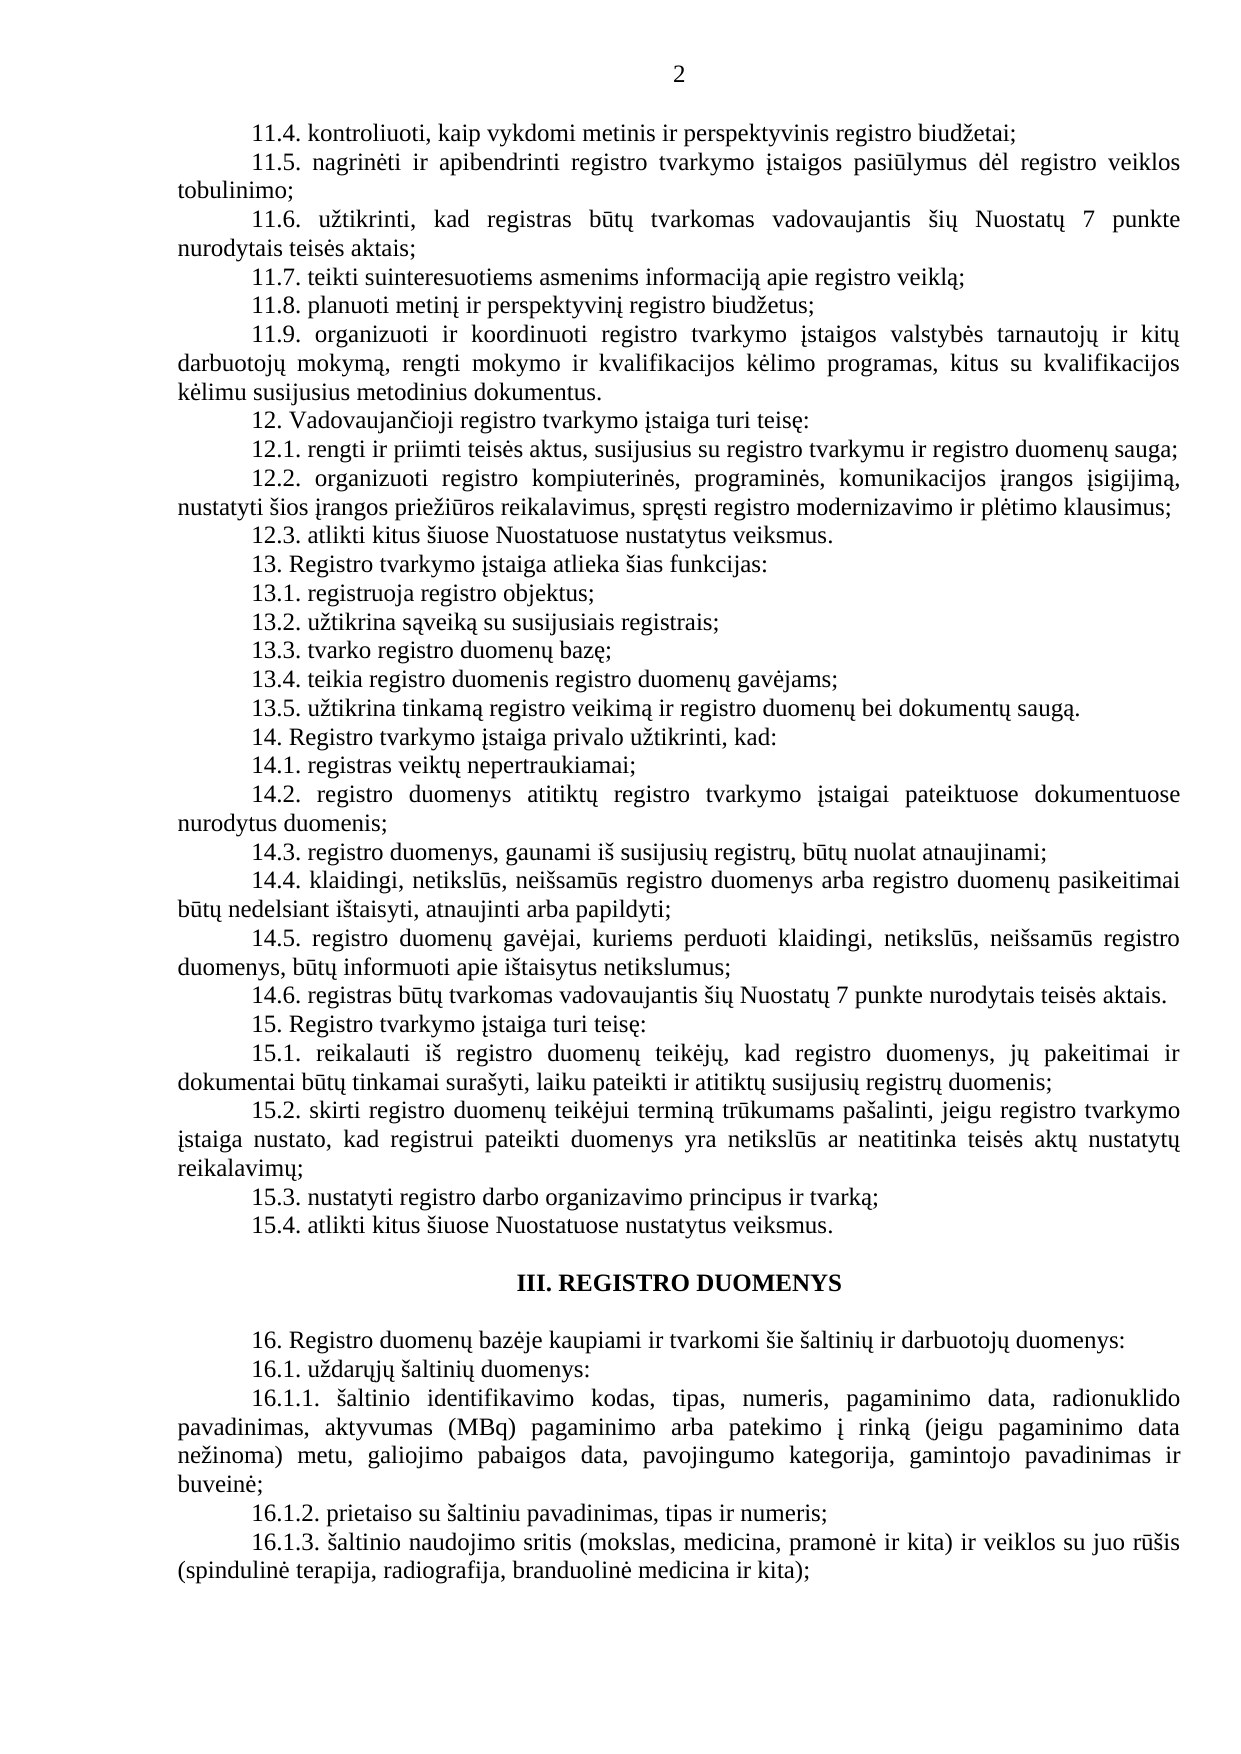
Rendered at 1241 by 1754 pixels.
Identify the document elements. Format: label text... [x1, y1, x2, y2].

text 12.1. rengti ir priimti teisės aktus, susijusius su registro tvarkymu ir registro duomenų sauga; [177, 434, 1181, 463]
text 13.1. registruoja registro objektus; [177, 578, 1181, 607]
text 14.6. registras būtų tvarkomas vadovaujantis šių Nuostatų 7 punkte nurodytais teisės aktais. [177, 981, 1181, 1009]
text 13.4. teikia registro duomenis registro duomenų gavėjams; [177, 664, 1181, 693]
text 13.3. tvarko registro duomenų bazę; [177, 636, 1181, 664]
text 14.3. registro duomenys, gaunami iš susijusių registrų, būtų nuolat atnaujinami; [177, 837, 1181, 866]
text 11.4. kontroliuoti, kaip vykdomi metinis ir perspektyvinis registro biudžetai; [177, 118, 1181, 147]
text 15.2. skirti registro duomenų teikėjui terminą trūkumams pašalinti, jeigu registro tvarkymo įstaiga nustato, kad registrui pateikti duomenys yra netikslūs ar neatitinka teisės aktų nustatytų reikalavimų; [177, 1096, 1181, 1182]
text 16.1.1. šaltinio identifikavimo kodas, tipas, numeris, pagaminimo data, radionuklido pavadinimas, aktyvumas (MBq) pagaminimo arba patekimo į rinką (jeigu pagaminimo data nežinoma) metu, galiojimo pabaigos data, pavojingumo kategorija, gamintojo pavadinimas ir buveinė; [177, 1383, 1181, 1498]
text 14. Registro tvarkymo įstaiga privalo užtikrinti, kad: [177, 722, 1181, 751]
text 16.1. uždarųjų šaltinių duomenys: [177, 1354, 1181, 1383]
text 16.1.3. šaltinio naudojimo sritis (mokslas, medicina, pramonė ir kita) ir veiklos su juo rūšis (spindulinė terapija, radiografija, branduolinė medicina ir kita); [177, 1527, 1181, 1584]
text III. REGISTRO DUOMENYS [177, 1268, 1181, 1297]
text 16.1.2. prietaiso su šaltiniu pavadinimas, tipas ir numeris; [177, 1498, 1181, 1527]
text 16. Registro duomenų bazėje kaupiami ir tvarkomi šie šaltinių ir darbuotojų duomenys: [177, 1326, 1181, 1354]
text 15. Registro tvarkymo įstaiga turi teisę: [177, 1009, 1181, 1038]
text 11.6. užtikrinti, kad registras būtų tvarkomas vadovaujantis šių Nuostatų 7 punkte nurodytais teisės aktais; [177, 204, 1181, 262]
text 13.2. užtikrina sąveiką su susijusiais registrais; [177, 607, 1181, 636]
text 11.9. organizuoti ir koordinuoti registro tvarkymo įstaigos valstybės tarnautojų ir kitų darbuotojų mokymą, rengti mokymo ir kvalifikacijos kėlimo programas, kitus su kvalifikacijos kėlimu susijusius metodinius dokumentus. [177, 319, 1181, 406]
text 13.5. užtikrina tinkamą registro veikimą ir registro duomenų bei dokumentų saugą. [177, 693, 1181, 722]
text 14.5. registro duomenų gavėjai, kuriems perduoti klaidingi, netikslūs, neišsamūs registro duomenys, būtų informuoti apie ištaisytus netikslumus; [177, 923, 1181, 981]
text 14.4. klaidingi, netikslūs, neišsamūs registro duomenys arba registro duomenų pasikeitimai būtų nedelsiant ištaisyti, atnaujinti arba papildyti; [177, 866, 1181, 923]
text 15.3. nustatyti registro darbo organizavimo principus ir tvarką; [177, 1182, 1181, 1211]
text 15.4. atlikti kitus šiuose Nuostatuose nustatytus veiksmus. [177, 1211, 1181, 1239]
text 11.7. teikti suinteresuotiems asmenims informaciją apie registro veiklą; [177, 262, 1181, 291]
text 11.5. nagrinėti ir apibendrinti registro tvarkymo įstaigos pasiūlymus dėl registro veiklos tobulinimo; [177, 147, 1181, 204]
text 13. Registro tvarkymo įstaiga atlieka šias funkcijas: [177, 549, 1181, 578]
text 12.3. atlikti kitus šiuose Nuostatuose nustatytus veiksmus. [177, 521, 1181, 549]
text 11.8. planuoti metinį ir perspektyvinį registro biudžetus; [177, 291, 1181, 319]
text 14.2. registro duomenys atitiktų registro tvarkymo įstaigai pateiktuose dokumentuose nurodytus duomenis; [177, 779, 1181, 837]
text 12. Vadovaujančioji registro tvarkymo įstaiga turi teisę: [177, 406, 1181, 434]
text 12.2. organizuoti registro kompiuterinės, programinės, komunikacijos įrangos įsigijimą, nustatyti šios įrangos priežiūros reikalavimus, spręsti registro modernizavimo ir plėtimo klausimus; [177, 463, 1181, 521]
text 15.1. reikalauti iš registro duomenų teikėjų, kad registro duomenys, jų pakeitimai ir dokumentai būtų tinkamai surašyti, laiku pateikti ir atitiktų susijusių registrų duomenis; [177, 1038, 1181, 1096]
text 14.1. registras veiktų nepertraukiamai; [177, 751, 1181, 779]
